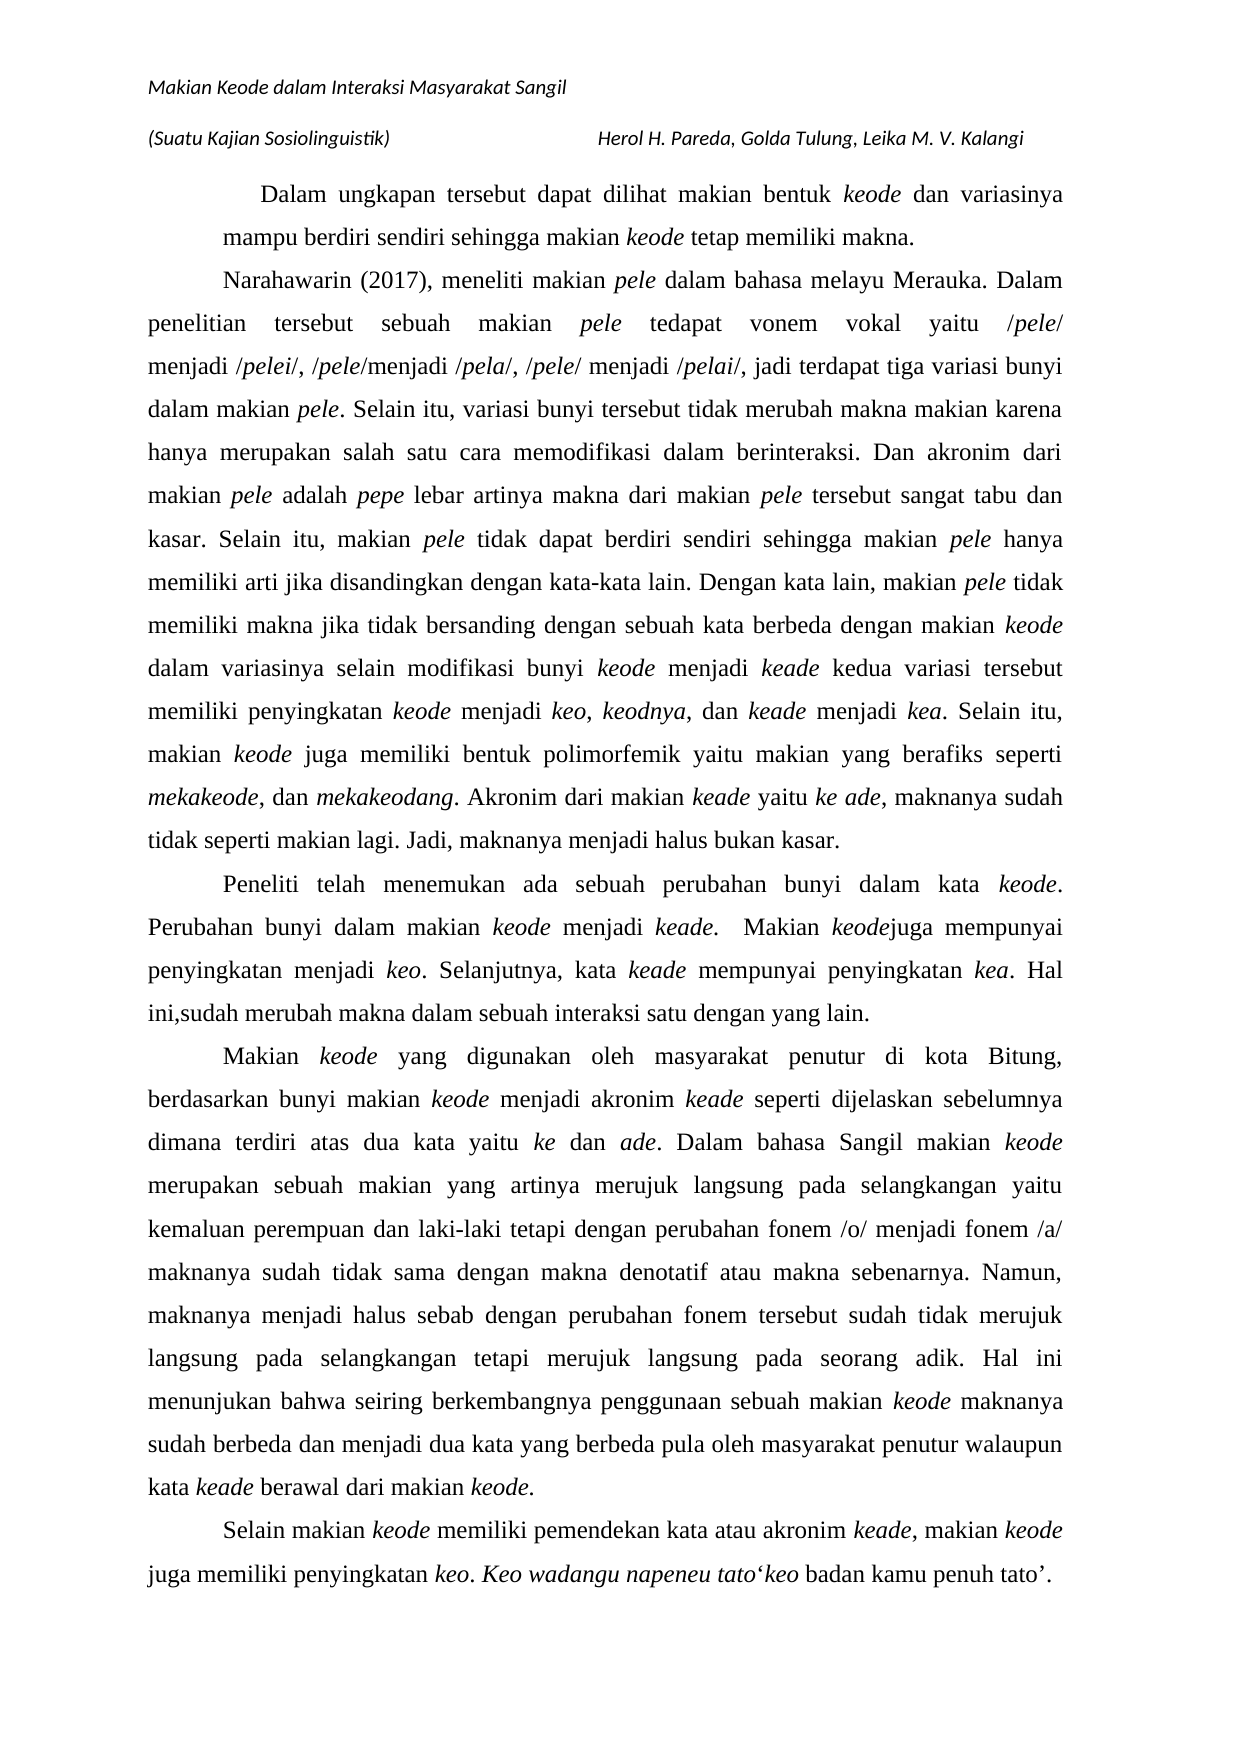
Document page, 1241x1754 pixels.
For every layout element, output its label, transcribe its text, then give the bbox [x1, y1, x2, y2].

text Narahawarin (2017), meneliti makian pele dalam bahasa melayu Merauka. Dalam penelitian tersebut sebuah makian pele tedapat vonem vokal yaitu /pele/ menjadi /pelei/, /pele/menjadi /pela/, /pele/ menjadi /pelai/, jadi terdapat tiga variasi bunyi dalam makian pele. Selain itu, variasi bunyi tersebut tidak merubah makna makian karena hanya merupakan salah satu cara memodifikasi dalam berinteraksi. Dan akronim dari makian pele adalah pepe lebar artinya makna dari makian pele tersebut sangat tabu dan kasar. Selain itu, makian pele tidak dapat berdiri sendiri sehingga makian pele hanya memiliki arti jika disandingkan dengan kata-kata lain. Dengan kata lain, makian pele tidak memiliki makna jika tidak bersanding dengan sebuah kata berbeda dengan makian keode dalam variasinya selain modifikasi bunyi keode menjadi keade kedua variasi tersebut memiliki penyingkatan keode menjadi keo, keodnya, dan keade menjadi kea. Selain itu, makian keode juga memiliki bentuk polimorfemik yaitu makian yang berafiks seperti mekakeode, dan mekakeodang. Akronim dari makian keade yaitu ke ade, maknanya sudah tidak seperti makian lagi. Jadi, maknanya menjadi halus bukan kasar. [148, 265, 1063, 854]
text Dalam ungkapan tersebut dapat dilihat makian bentuk keode dan variasinya mampu berdiri sendiri sehingga makian keode tetap memiliki makna. [223, 179, 1063, 251]
text Selain makian keode memiliki pemendekan kata atau akronim keade, makian keode juga memiliki penyingkatan keo. Keo wadangu napeneu tato‘keo badan kamu penuh tato’. [148, 1516, 1063, 1587]
text Makian keode yang digunakan oleh masyarakat penutur di kota Bitung, berdasarkan bunyi makian keode menjadi akronim keade seperti dijelaskan sebelumnya dimana terdiri atas dua kata yaitu ke dan ade. Dalam bahasa Sangil makian keode merupakan sebuah makian yang artinya merujuk langsung pada selangkangan yaitu kemaluan perempuan dan laki-laki tetapi dengan perubahan fonem /o/ menjadi fonem /a/ maknanya sudah tidak sama dengan makna denotatif atau makna sebenarnya. Namun, maknanya menjadi halus sebab dengan perubahan fonem tersebut sudah tidak merujuk langsung pada selangkangan tetapi merujuk langsung pada seorang adik. Hal ini menunjukan bahwa seiring berkembangnya penggunaan sebuah makian keode maknanya sudah berbeda dan menjadi dua kata yang berbeda pula oleh masyarakat penutur walaupun kata keade berawal dari makian keode. [148, 1041, 1063, 1501]
text Peneliti telah menemukan ada sebuah perubahan bunyi dalam kata keode. Perubahan bunyi dalam makian keode menjadi keade. Makian keodejuga mempunyai penyingkatan menjadi keo. Selanjutnya, kata keade mempunyai penyingkatan kea. Hal ini,sudah merubah makna dalam sebuah interaksi satu dengan yang lain. [148, 869, 1063, 1027]
